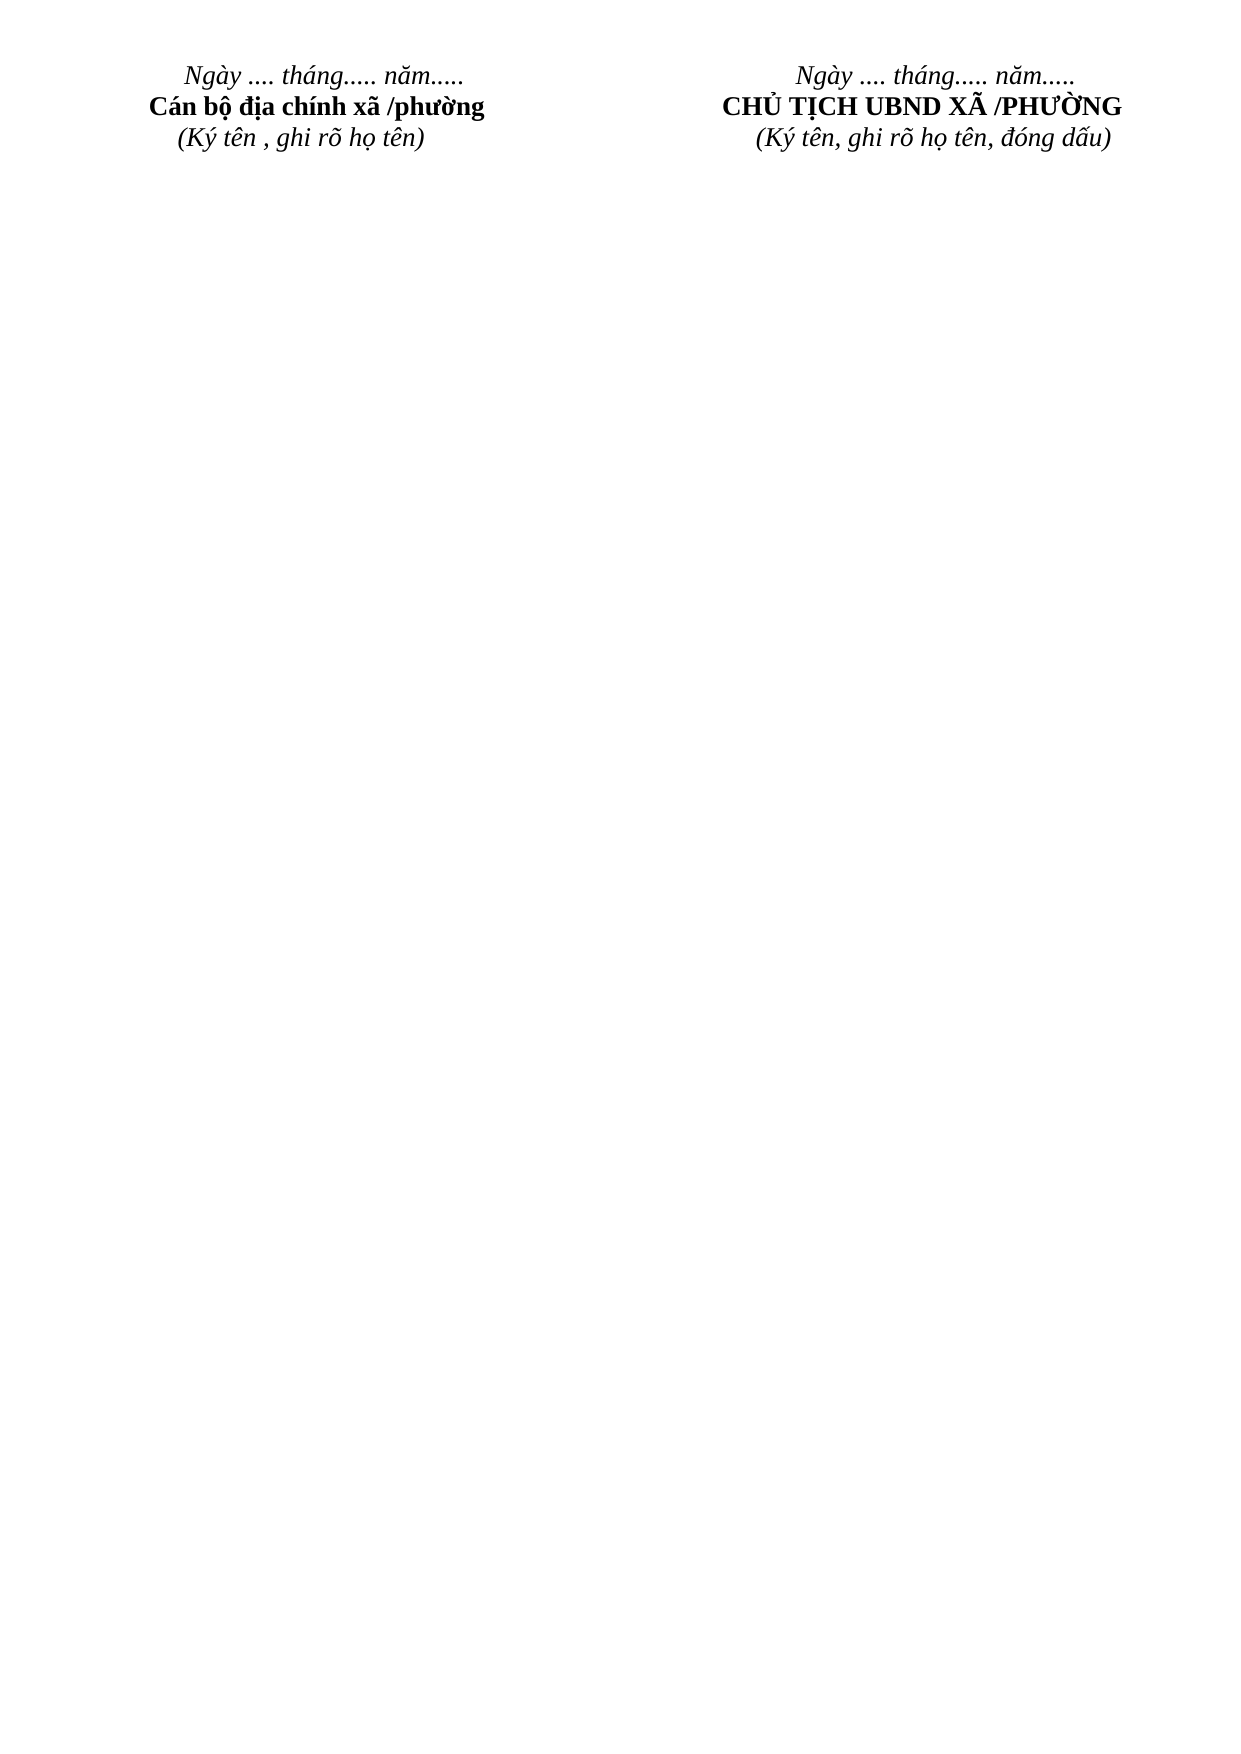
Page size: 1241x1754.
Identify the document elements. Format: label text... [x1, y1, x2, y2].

text Ngày .... tháng..... năm..... Ngày .... tháng..... năm..... [177, 59, 1152, 90]
text Cán bộ địa chính xã /phường CHỦ TỊCH UBND XÃ /PHƯỜNG (Ký tên , ghi rõ họ tên) (Ký tên, ghi rõ họ tên, đóng dấu) [148, 90, 1152, 152]
